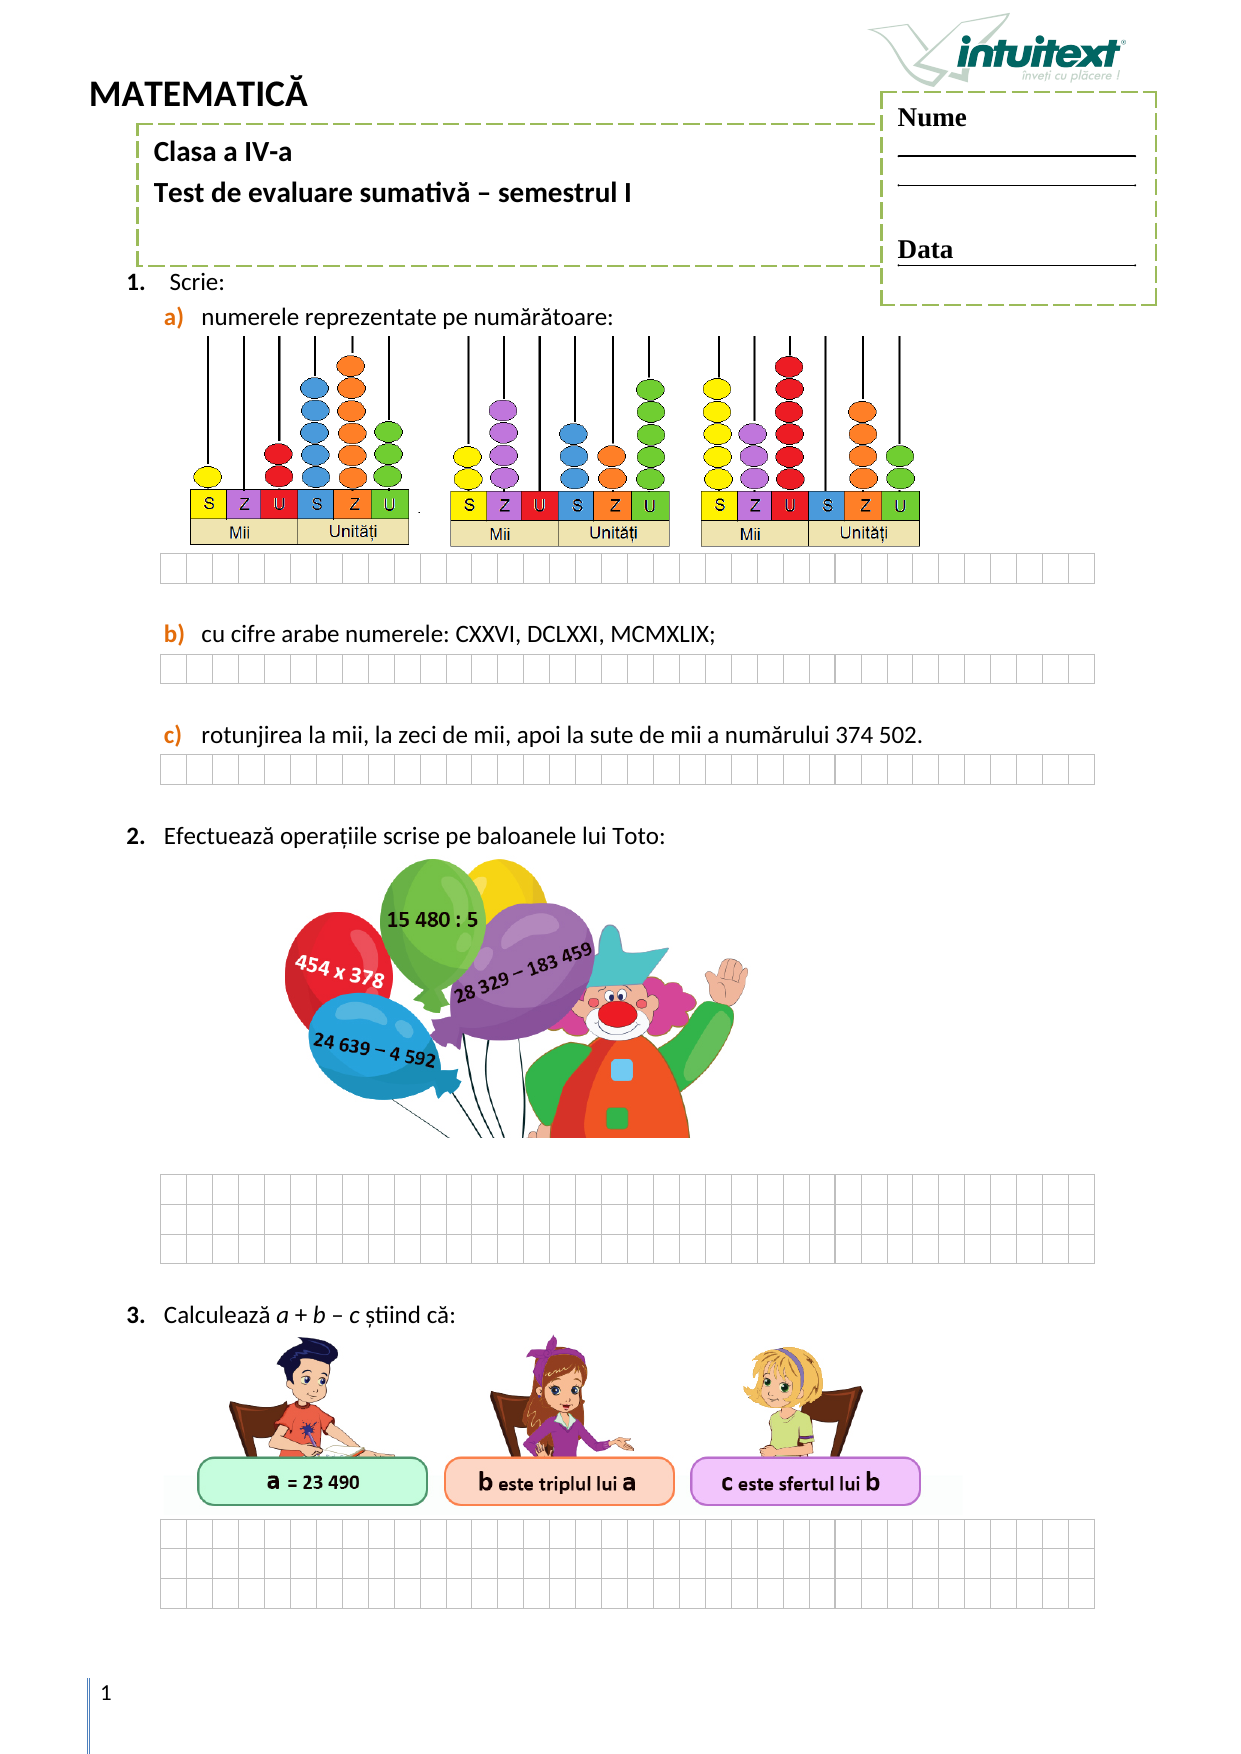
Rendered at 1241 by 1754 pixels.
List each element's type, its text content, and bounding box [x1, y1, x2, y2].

table_cell [758, 1235, 783, 1263]
table_cell [991, 1579, 1016, 1608]
table_header [939, 755, 964, 784]
table_cell [654, 1205, 679, 1233]
table_cell [343, 1235, 368, 1263]
table_cell [213, 1549, 238, 1578]
table_header [1017, 1175, 1042, 1204]
table_cell [654, 1235, 679, 1263]
table_header [1069, 554, 1094, 582]
table_cell [1043, 1579, 1068, 1608]
table_header [395, 655, 420, 683]
table_cell [784, 1549, 809, 1578]
table_header [498, 554, 523, 582]
table_cell [395, 1579, 420, 1608]
table_header [810, 755, 834, 784]
table_header [498, 655, 523, 683]
table_header [888, 1520, 912, 1548]
table_header [343, 1175, 368, 1204]
table_cell [991, 1235, 1016, 1263]
table_header [239, 1520, 264, 1548]
table_cell [706, 1205, 731, 1233]
table_cell [862, 1205, 887, 1233]
table_cell [836, 1205, 861, 1233]
table_cell [472, 1579, 497, 1608]
table_header [862, 755, 887, 784]
table_cell [1069, 1579, 1094, 1608]
table_cell [369, 1205, 394, 1233]
table_header [472, 655, 497, 683]
table_cell [628, 1235, 653, 1263]
table_header [991, 554, 1016, 582]
table_header [965, 1520, 990, 1548]
table_header [550, 1175, 575, 1204]
table_header [784, 1175, 809, 1204]
table_header [239, 755, 264, 784]
table_cell [395, 1235, 420, 1263]
table_header [395, 755, 420, 784]
table_cell [161, 1205, 186, 1233]
table_header [758, 554, 783, 582]
table_cell [161, 1235, 186, 1263]
table_cell [965, 1235, 990, 1263]
table_header [991, 1520, 1016, 1548]
table_header [706, 1175, 731, 1204]
table_header [965, 554, 990, 582]
table_cell [913, 1205, 938, 1233]
table_header [498, 1175, 523, 1204]
table_cell [421, 1579, 446, 1608]
table_header [291, 554, 316, 582]
table_cell [732, 1235, 757, 1263]
table_header [576, 755, 601, 784]
table_header [239, 655, 264, 683]
picture [163, 1334, 963, 1515]
table_header [913, 755, 938, 784]
table_header [213, 1175, 238, 1204]
table_header [888, 655, 912, 683]
table_cell [939, 1579, 964, 1608]
table_cell [1017, 1579, 1042, 1608]
table_cell [680, 1579, 705, 1608]
table_header [888, 554, 912, 582]
table_cell [680, 1235, 705, 1263]
table_header [680, 554, 705, 582]
table_header [576, 655, 601, 683]
table_cell [550, 1579, 575, 1608]
table_header [291, 755, 316, 784]
table_header [810, 655, 834, 683]
table_header [213, 1520, 238, 1548]
table_header [680, 655, 705, 683]
table_cell [862, 1579, 887, 1608]
table_cell [369, 1235, 394, 1263]
table_header [862, 1520, 887, 1548]
table_header [784, 1520, 809, 1548]
table_header [991, 1175, 1016, 1204]
table_cell [343, 1579, 368, 1608]
table_header [550, 1520, 575, 1548]
table_header [654, 554, 679, 582]
table_header [706, 655, 731, 683]
table_cell [680, 1549, 705, 1578]
table_header [732, 1520, 757, 1548]
table_header [732, 655, 757, 683]
table_header [317, 1175, 342, 1204]
table_cell [472, 1549, 497, 1578]
table_header [421, 755, 446, 784]
table_header [447, 554, 471, 582]
table_header [628, 655, 653, 683]
table_header [395, 554, 420, 582]
table_header [628, 1520, 653, 1548]
table_cell [836, 1549, 861, 1578]
table_cell [317, 1549, 342, 1578]
table_header [576, 1175, 601, 1204]
list Calculează a + b – c știind că: [126, 1299, 1167, 1330]
table_header [524, 554, 549, 582]
table_cell [524, 1579, 549, 1608]
table_cell [732, 1549, 757, 1578]
table_cell [524, 1205, 549, 1233]
table_header [939, 554, 964, 582]
table_cell [317, 1579, 342, 1608]
table_cell [810, 1549, 834, 1578]
table_header [291, 1175, 316, 1204]
table_cell [706, 1235, 731, 1263]
table_cell [265, 1205, 290, 1233]
table_header [317, 655, 342, 683]
table_header [913, 1175, 938, 1204]
table_header [524, 755, 549, 784]
table_cell [939, 1205, 964, 1233]
table_header [602, 1520, 627, 1548]
table_header [524, 1175, 549, 1204]
table_cell [1043, 1549, 1068, 1578]
table_header [1017, 554, 1042, 582]
table_header [421, 554, 446, 582]
table_cell [187, 1235, 212, 1263]
table_cell [576, 1205, 601, 1233]
table_cell [395, 1549, 420, 1578]
table_header [732, 554, 757, 582]
table_header [991, 655, 1016, 683]
table_cell [524, 1235, 549, 1263]
table_header [421, 1175, 446, 1204]
table_cell [602, 1205, 627, 1233]
table_header [343, 554, 368, 582]
table_header [498, 1520, 523, 1548]
table_cell [913, 1235, 938, 1263]
table_header [447, 1520, 471, 1548]
table_header [628, 1175, 653, 1204]
table_cell [732, 1579, 757, 1608]
list rotunjirea la mii, la zeci de mii, apoi la sute de mii a numărului 374 502. [164, 719, 1167, 750]
table_cell [939, 1235, 964, 1263]
table_header [239, 554, 264, 582]
table_cell [498, 1205, 523, 1233]
table_header [706, 554, 731, 582]
table_header [161, 554, 186, 582]
table_header [369, 655, 394, 683]
table_header [550, 554, 575, 582]
table_cell [1069, 1205, 1094, 1233]
table_cell [421, 1549, 446, 1578]
table_header [343, 1520, 368, 1548]
table_header [706, 1520, 731, 1548]
table_header [317, 755, 342, 784]
table_header [680, 755, 705, 784]
table_cell [213, 1205, 238, 1233]
table_header [810, 1520, 834, 1548]
table_header [213, 655, 238, 683]
table_header [447, 755, 471, 784]
table_header [343, 755, 368, 784]
table_header [602, 554, 627, 582]
table_header [758, 1175, 783, 1204]
table_cell [369, 1579, 394, 1608]
table_header [732, 1175, 757, 1204]
table_cell [602, 1235, 627, 1263]
table_header [472, 554, 497, 582]
table_header [628, 755, 653, 784]
table_cell [654, 1549, 679, 1578]
table_cell [576, 1579, 601, 1608]
table_cell [265, 1579, 290, 1608]
table_header [265, 554, 290, 582]
table_cell [1043, 1235, 1068, 1263]
table_cell [498, 1235, 523, 1263]
table_cell [239, 1549, 264, 1578]
list numerele reprezentate pe numărătoare: [164, 301, 1167, 331]
table_cell [317, 1235, 342, 1263]
table_cell [550, 1235, 575, 1263]
table_cell [602, 1549, 627, 1578]
table_header [680, 1175, 705, 1204]
table_header [395, 1175, 420, 1204]
table_header [965, 755, 990, 784]
table_header [836, 655, 861, 683]
table_header [472, 1175, 497, 1204]
table_cell [810, 1205, 834, 1233]
table_header [1043, 1520, 1068, 1548]
table_header [498, 755, 523, 784]
table_header [550, 755, 575, 784]
table_cell [265, 1235, 290, 1263]
table_cell [524, 1549, 549, 1578]
table_header [965, 655, 990, 683]
table_header [888, 1175, 912, 1204]
table_header [421, 655, 446, 683]
table_cell [291, 1235, 316, 1263]
table_header [602, 755, 627, 784]
list Scrie: [126, 266, 880, 296]
table_header [317, 554, 342, 582]
table_cell [472, 1235, 497, 1263]
table_cell [965, 1549, 990, 1578]
table_cell [291, 1205, 316, 1233]
table_cell [447, 1235, 471, 1263]
table_cell [758, 1205, 783, 1233]
table_header [1043, 655, 1068, 683]
table_cell [291, 1549, 316, 1578]
table_cell [862, 1235, 887, 1263]
table_header [317, 1520, 342, 1548]
table_header [654, 1175, 679, 1204]
table_header [1043, 554, 1068, 582]
table_cell [602, 1579, 627, 1608]
table_header [447, 655, 471, 683]
table_cell [758, 1549, 783, 1578]
table_cell [239, 1579, 264, 1608]
table_header [913, 554, 938, 582]
table_cell [447, 1579, 471, 1608]
table_header [602, 1175, 627, 1204]
table_header [939, 1520, 964, 1548]
table_header [265, 755, 290, 784]
table_cell [343, 1549, 368, 1578]
table_header [913, 1520, 938, 1548]
table_header [291, 1520, 316, 1548]
table_header [239, 1175, 264, 1204]
table_header [939, 1175, 964, 1204]
table_header [1043, 755, 1068, 784]
table_cell [421, 1205, 446, 1233]
table_header [187, 1175, 212, 1204]
table_header [265, 1520, 290, 1548]
table_cell [161, 1549, 186, 1578]
table_header [784, 554, 809, 582]
table_header [161, 1520, 186, 1548]
table_header [1069, 1520, 1094, 1548]
table_cell [576, 1549, 601, 1578]
table_cell [472, 1205, 497, 1233]
table_cell [239, 1205, 264, 1233]
table_header [369, 1175, 394, 1204]
table_cell [784, 1579, 809, 1608]
table_header [291, 655, 316, 683]
picture [282, 855, 776, 1138]
table_cell [654, 1579, 679, 1608]
table_header [1043, 1175, 1068, 1204]
table_header [576, 1520, 601, 1548]
table_header [732, 755, 757, 784]
table_cell [447, 1549, 471, 1578]
table_header [369, 755, 394, 784]
table_cell [187, 1579, 212, 1608]
table_header [395, 1520, 420, 1548]
table_header [576, 554, 601, 582]
table_cell [913, 1549, 938, 1578]
table_cell [628, 1205, 653, 1233]
table_cell [265, 1549, 290, 1578]
table_cell [888, 1235, 912, 1263]
table_cell [1017, 1549, 1042, 1578]
table_cell [1069, 1235, 1094, 1263]
picture [864, 0, 1128, 107]
table_header [472, 1520, 497, 1548]
table_header [265, 655, 290, 683]
table_cell [550, 1549, 575, 1578]
table_header [836, 755, 861, 784]
table_cell [291, 1579, 316, 1608]
table_cell [498, 1549, 523, 1578]
table_cell [187, 1205, 212, 1233]
table_header [1069, 1175, 1094, 1204]
table_header [602, 655, 627, 683]
table_cell [732, 1205, 757, 1233]
table_cell [888, 1549, 912, 1578]
table_header [965, 1175, 990, 1204]
table_header [343, 655, 368, 683]
table_cell [965, 1205, 990, 1233]
table_header [654, 655, 679, 683]
table_cell [836, 1235, 861, 1263]
table_header [524, 655, 549, 683]
table_cell [862, 1549, 887, 1578]
table_header [810, 1175, 834, 1204]
table_cell [1069, 1549, 1094, 1578]
list Efectuează operațiile scrise pe baloanele lui Toto: [126, 820, 1167, 851]
table_cell [836, 1579, 861, 1608]
table_cell [1043, 1205, 1068, 1233]
table_cell [810, 1579, 834, 1608]
table_header [758, 755, 783, 784]
table_cell [888, 1579, 912, 1608]
table_cell [239, 1235, 264, 1263]
table_header [161, 755, 186, 784]
table_header [1017, 1520, 1042, 1548]
table_cell [628, 1549, 653, 1578]
table_header [810, 554, 834, 582]
table_cell [913, 1579, 938, 1608]
table_header [628, 554, 653, 582]
table_cell [550, 1205, 575, 1233]
table_cell [498, 1579, 523, 1608]
table_header [862, 655, 887, 683]
table_header [265, 1175, 290, 1204]
table_header [369, 1520, 394, 1548]
table_header [758, 655, 783, 683]
table_cell [213, 1579, 238, 1608]
table_cell [680, 1205, 705, 1233]
table_header [1017, 655, 1042, 683]
table_cell [317, 1205, 342, 1233]
table_cell [447, 1205, 471, 1233]
table_header [758, 1520, 783, 1548]
table_header [1069, 755, 1094, 784]
table_header [939, 655, 964, 683]
table_cell [784, 1205, 809, 1233]
table_header [421, 1520, 446, 1548]
table_cell [369, 1549, 394, 1578]
table_header [784, 655, 809, 683]
table_header [187, 554, 212, 582]
table_cell [1017, 1235, 1042, 1263]
table_header [161, 1175, 186, 1204]
table_header [161, 655, 186, 683]
table_header [524, 1520, 549, 1548]
table_cell [421, 1235, 446, 1263]
table_cell [758, 1579, 783, 1608]
list cu cifre arabe numerele: CXXVI, DCLXXI, MCMXLIX; [164, 618, 1167, 649]
table_header [862, 554, 887, 582]
picture [184, 336, 923, 549]
table_header [654, 755, 679, 784]
table_cell [187, 1549, 212, 1578]
table_header [654, 1520, 679, 1548]
table_header [836, 1175, 861, 1204]
table_cell [939, 1549, 964, 1578]
table_header [862, 1175, 887, 1204]
table_cell [706, 1549, 731, 1578]
table_header [369, 554, 394, 582]
table_header [784, 755, 809, 784]
table_header [913, 655, 938, 683]
table_header [888, 755, 912, 784]
table_header [836, 1520, 861, 1548]
table_header [213, 755, 238, 784]
table_cell [213, 1235, 238, 1263]
table_cell [628, 1579, 653, 1608]
table_header [187, 755, 212, 784]
table_header [706, 755, 731, 784]
table_header [1017, 755, 1042, 784]
table_cell [395, 1205, 420, 1233]
table_header [187, 1520, 212, 1548]
table_cell [784, 1235, 809, 1263]
table_cell [991, 1205, 1016, 1233]
table_cell [576, 1235, 601, 1263]
table_cell [810, 1235, 834, 1263]
table_header [550, 655, 575, 683]
table_header [472, 755, 497, 784]
table_cell [343, 1205, 368, 1233]
table_header [836, 554, 861, 582]
table_cell [706, 1579, 731, 1608]
table_cell [161, 1579, 186, 1608]
table_header [680, 1520, 705, 1548]
table_header [1069, 655, 1094, 683]
table_cell [888, 1205, 912, 1233]
table_cell [1017, 1205, 1042, 1233]
table_header [447, 1175, 471, 1204]
table_header [187, 655, 212, 683]
table_header [213, 554, 238, 582]
table_header [991, 755, 1016, 784]
table_cell [965, 1579, 990, 1608]
table_cell [991, 1549, 1016, 1578]
